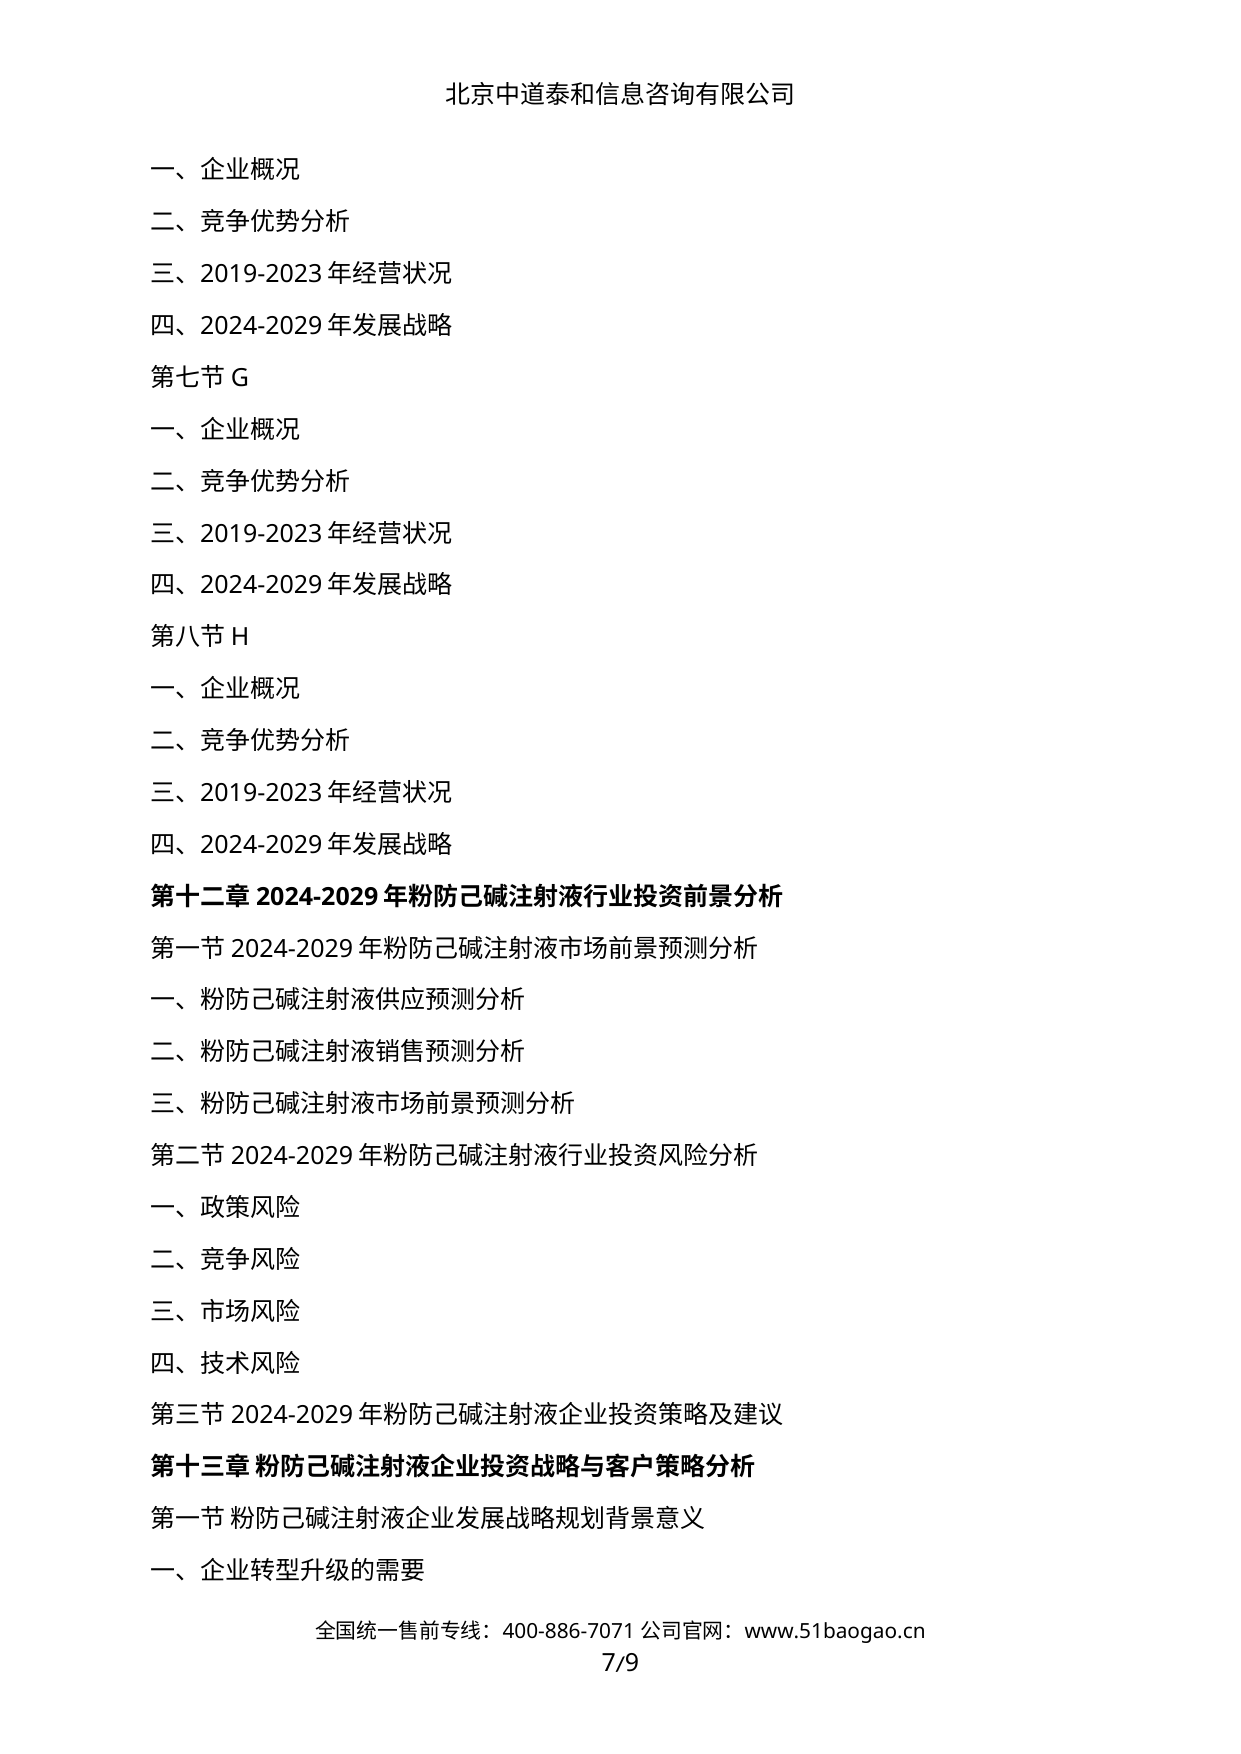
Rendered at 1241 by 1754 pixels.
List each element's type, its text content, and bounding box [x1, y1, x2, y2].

text 三、2019-2023年经营状况 [150, 254, 1090, 290]
text 第八节 H [150, 617, 1090, 653]
text 三、粉防己碱注射液市场前景预测分析 [150, 1084, 1090, 1120]
text 第二节 2024-2029年粉防己碱注射液行业投资风险分析 [150, 1136, 1090, 1172]
text 一、粉防己碱注射液供应预测分析 [150, 980, 1090, 1016]
text 三、市场风险 [150, 1291, 1090, 1327]
text 一、企业概况 [150, 150, 1090, 186]
text 第三节 2024-2029年粉防己碱注射液企业投资策略及建议 [150, 1395, 1090, 1431]
text 二、竞争优势分析 [150, 202, 1090, 238]
text 一、企业概况 [150, 669, 1090, 705]
text 四、技术风险 [150, 1343, 1090, 1379]
text 第七节 G [150, 357, 1090, 394]
text 一、企业概况 [150, 409, 1090, 446]
text 第一节 粉防己碱注射液企业发展战略规划背景意义 [150, 1499, 1090, 1535]
text 二、竞争优势分析 [150, 721, 1090, 757]
text 二、竞争优势分析 [150, 461, 1090, 497]
text 四、2024-2029年发展战略 [150, 306, 1090, 342]
text 一、政策风险 [150, 1187, 1090, 1224]
text 四、2024-2029年发展战略 [150, 824, 1090, 861]
text 四、2024-2029年发展战略 [150, 565, 1090, 601]
text 第十二章 2024-2029年粉防己碱注射液行业投资前景分析 [150, 876, 1090, 912]
text 三、2019-2023年经营状况 [150, 772, 1090, 809]
text 二、竞争风险 [150, 1239, 1090, 1276]
text 第一节 2024-2029年粉防己碱注射液市场前景预测分析 [150, 928, 1090, 964]
text 一、企业转型升级的需要 [150, 1551, 1090, 1587]
text 第十三章 粉防己碱注射液企业投资战略与客户策略分析 [150, 1447, 1090, 1483]
text 二、粉防己碱注射液销售预测分析 [150, 1032, 1090, 1068]
text 三、2019-2023年经营状况 [150, 513, 1090, 549]
